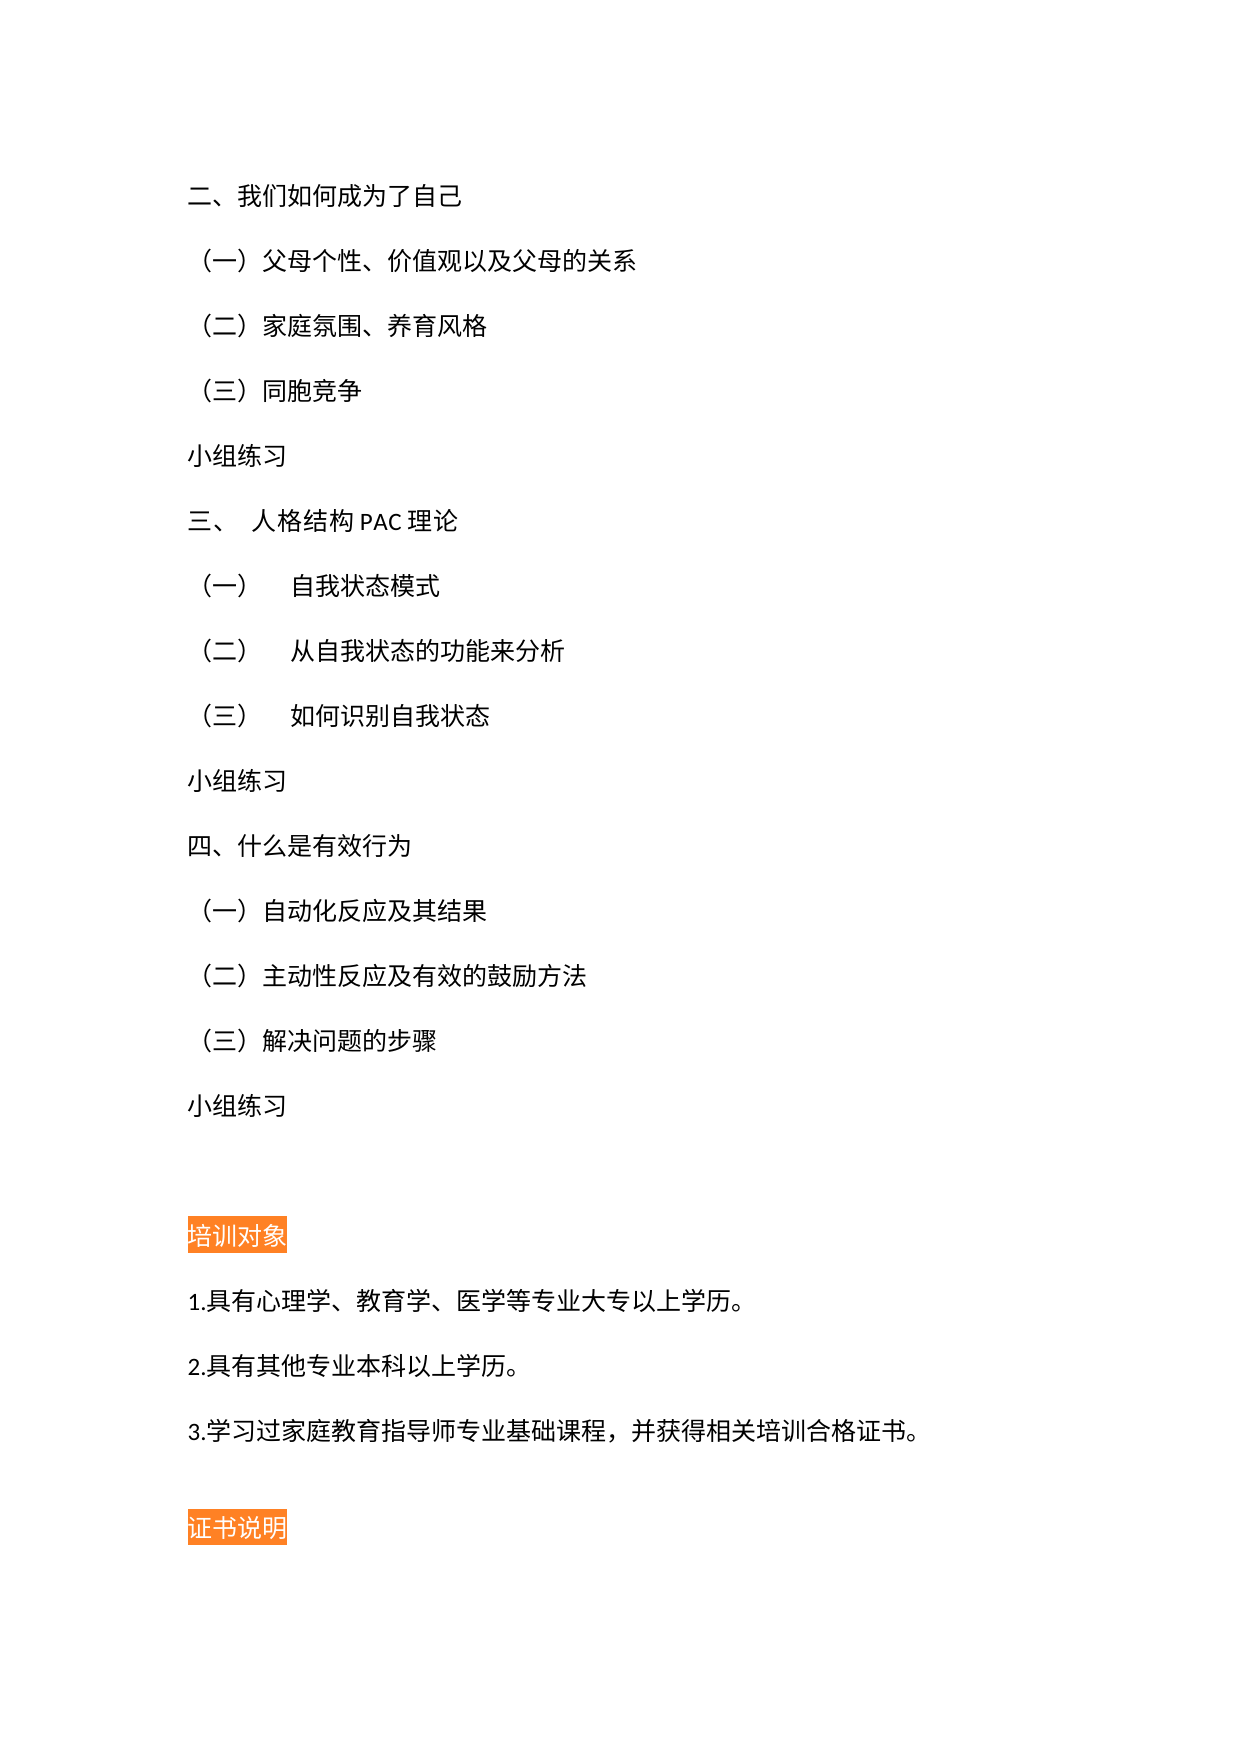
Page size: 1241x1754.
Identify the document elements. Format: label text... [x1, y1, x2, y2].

text 三、 人格结构PAC理论 [187, 487, 1053, 552]
text （二） 从自我状态的功能来分析 [187, 617, 1053, 682]
text （一） 自我状态模式 [187, 552, 1053, 617]
text 3.学习过家庭教育指导师专业基础课程，并获得相关培训合格证书。 [187, 1397, 1053, 1462]
text （三）同胞竞争 [187, 357, 1053, 422]
text 2.具有其他专业本科以上学历。 [187, 1332, 1053, 1397]
text 小组练习 [187, 422, 1053, 487]
text 四、什么是有效行为 [187, 812, 1053, 877]
text 培训对象 [187, 1202, 1053, 1267]
text 证书说明 [187, 1494, 1053, 1559]
text 二、我们如何成为了自己 [187, 162, 1053, 227]
text 小组练习 [187, 1072, 1053, 1137]
text （二）主动性反应及有效的鼓励方法 [187, 942, 1053, 1007]
text （二）家庭氛围、养育风格 [187, 292, 1053, 357]
text 1.具有心理学、教育学、医学等专业大专以上学历。 [187, 1267, 1053, 1332]
text 小组练习 [187, 747, 1053, 812]
text （三）解决问题的步骤 [187, 1007, 1053, 1072]
text （一）自动化反应及其结果 [187, 877, 1053, 942]
text （三） 如何识别自我状态 [187, 682, 1053, 747]
text （一）父母个性、价值观以及父母的关系 [187, 227, 1053, 292]
